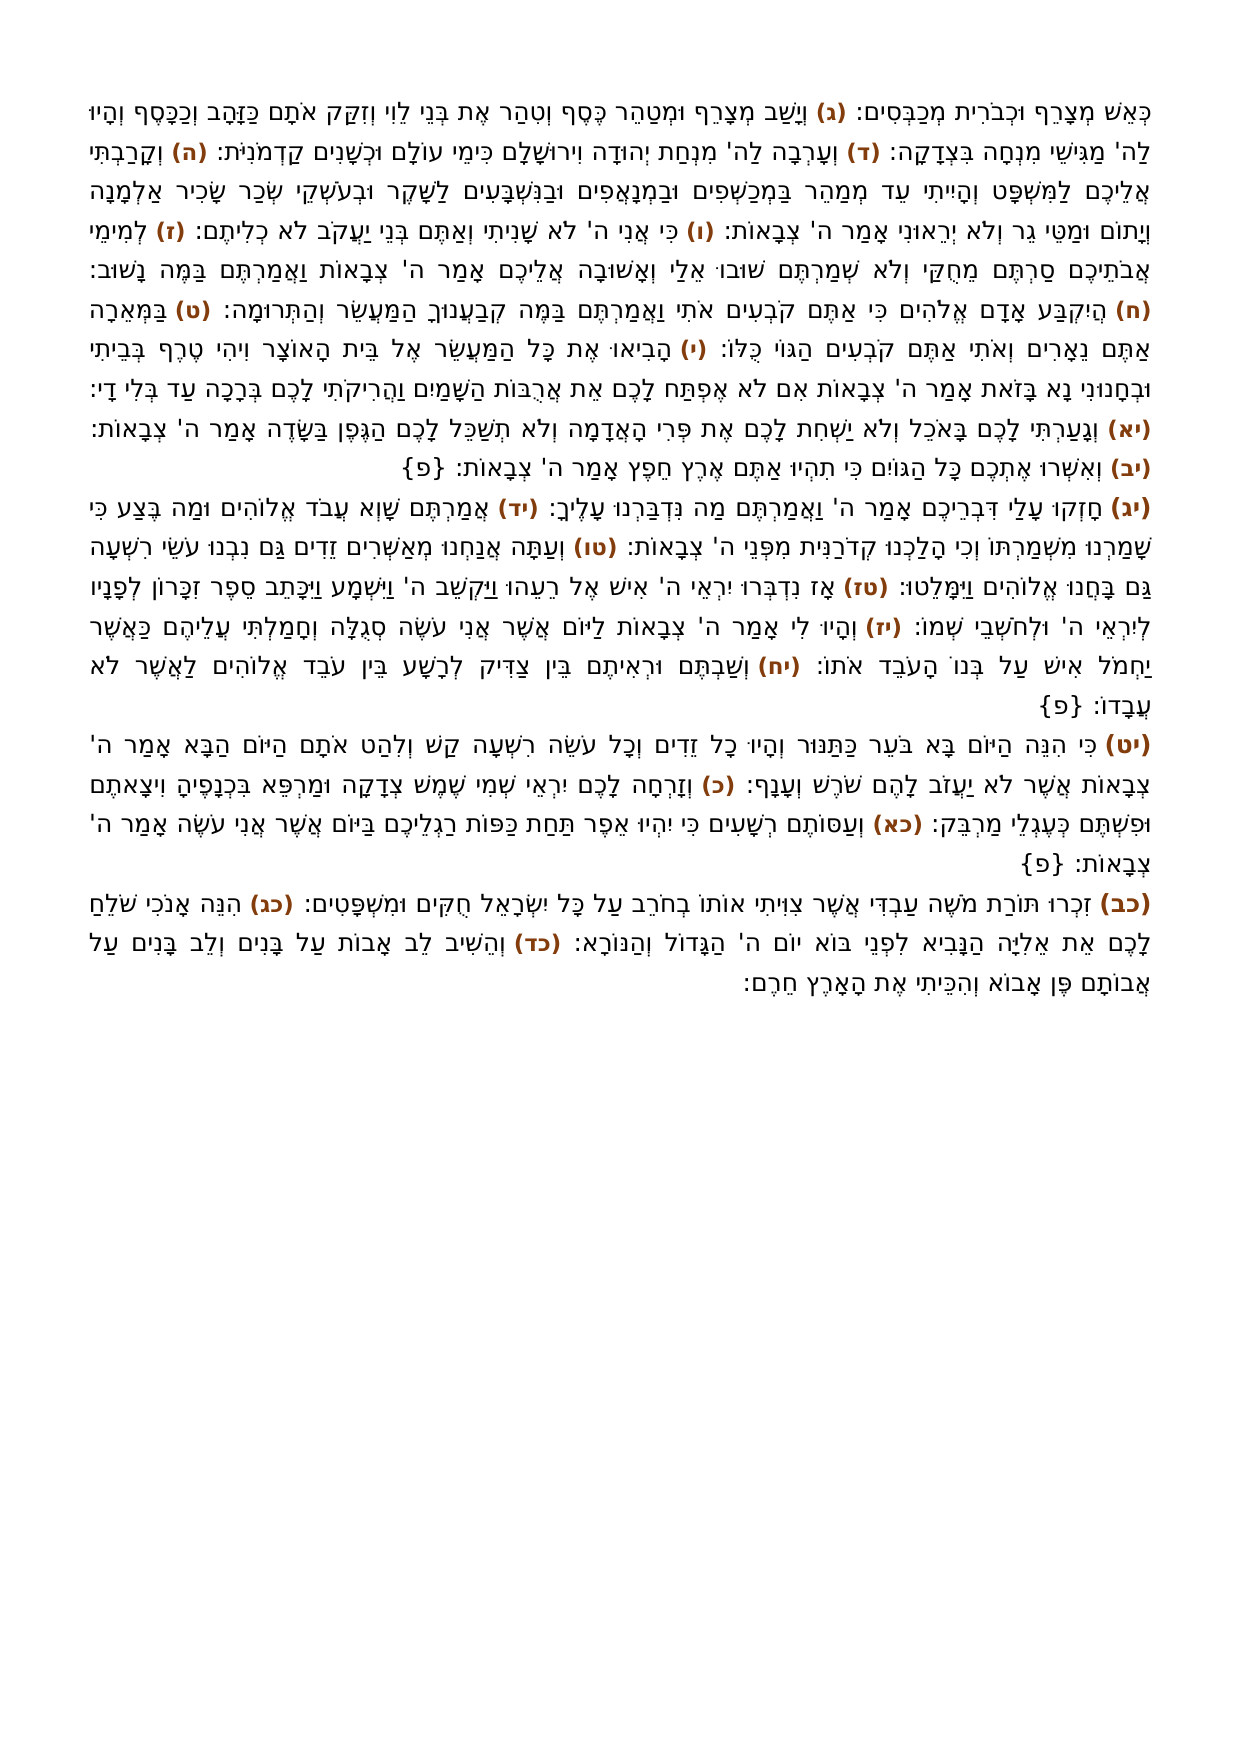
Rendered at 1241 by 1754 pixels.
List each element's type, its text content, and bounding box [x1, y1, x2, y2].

text (כב) זִכְרוּ תּוֹרַת מֹשֶׁה עַבְדִּי אֲשֶׁר צִוִּיתִי אוֹתוֹ בְחֹרֵב עַל כָּל יִשְׂרָאֵל חֻקִּים וּמִשְׁפָּטִים: (כג) הִנֵּה אָנֹכִי שֹׁלֵחַ לָכֶם אֵת אֵלִיָּה הַנָּבִיא לִפְנֵי בּוֹא יוֹם ה' הַגָּדוֹל וְהַנּוֹרָא: (כד) וְהֵשִׁיב לֵב אָבוֹת עַל בָּנִים וְלֵב בָּנִים עַל אֲבוֹתָם פֶּן אָבוֹא וְהִכֵּיתִי אֶת הָאָרֶץ חֵרֶם: [89, 880, 1152, 999]
text (יג) חָזְקוּ עָלַי דִּבְרֵיכֶם אָמַר ה' וַאֲמַרְתֶּם מַה נִּדְבַּרְנוּ עָלֶיךָ: (יד) אֲמַרְתֶּם שָׁוְא עֲבֹד אֱלוֹהִים וּמַה בֶּצַע כִּי שָׁמַרְנוּ מִשְׁמַרְתּוֹ וְכִי הָלַכְנוּ קְדֹרַנִּית מִפְּנֵי ה' צְבָאוֹת: (טו) וְעַתָּה אֲנַחְנוּ מְאַשְּׁרִים זֵדִים גַּם נִבְנוּ עֹשֵׂי רִשְׁעָה גַּם בָּחֲנוּ אֱלוֹהִים וַיִּמָּלֵטוּ: (טז) אָז נִדְבְּרוּ יִרְאֵי ה' אִישׁ אֶל רֵעֵהוּ וַיַּקְשֵׁב ה' וַיִּשְׁמָע וַיִּכָּתֵב סֵפֶר זִכָּרוֹן לְפָנָיו לְיִרְאֵי ה' וּלְחֹשְׁבֵי שְׁמוֹ: (יז) וְהָיוּ לִי אָמַר ה' צְבָאוֹת לַיּוֹם אֲשֶׁר אֲנִי עֹשֶׂה סְגֻלָּה וְחָמַלְתִּי עֲלֵיהֶם כַּאֲשֶׁר יַחְמֹל אִישׁ עַל בְּנוֹ הָעֹבֵד אֹתוֹ: (יח) וְשַׁבְתֶּם וּרְאִיתֶם בֵּין צַדִּיק לְרָשָׁע בֵּין עֹבֵד אֱלוֹהִים לַאֲשֶׁר לֹא עֲבָדוֹ: {פ} [89, 484, 1152, 722]
text (יט) כִּי הִנֵּה הַיּוֹם בָּא בֹּעֵר כַּתַּנּוּר וְהָיוּ כָל זֵדִים וְכָל עֹשֵׂה רִשְׁעָה קַשׁ וְלִהַט אֹתָם הַיּוֹם הַבָּא אָמַר ה' צְבָאוֹת אֲשֶׁר לֹא יַעֲזֹב לָהֶם שֹׁרֶשׁ וְעָנָף: (כ) וְזָרְחָה לָכֶם יִרְאֵי שְׁמִי שֶׁמֶשׁ צְדָקָה וּמַרְפֵּא בִּכְנָפֶיהָ וִיצָאתֶם וּפִשְׁתֶּם כְּעֶגְלֵי מַרְבֵּק: (כא) וְעַסּוֹתֶם רְשָׁעִים כִּי יִהְיוּ אֵפֶר תַּחַת כַּפּוֹת רַגְלֵיכֶם בַּיּוֹם אֲשֶׁר אֲנִי עֹשֶׂה אָמַר ה' צְבָאוֹת: {פ} [89, 722, 1152, 880]
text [89, 89, 1152, 484]
